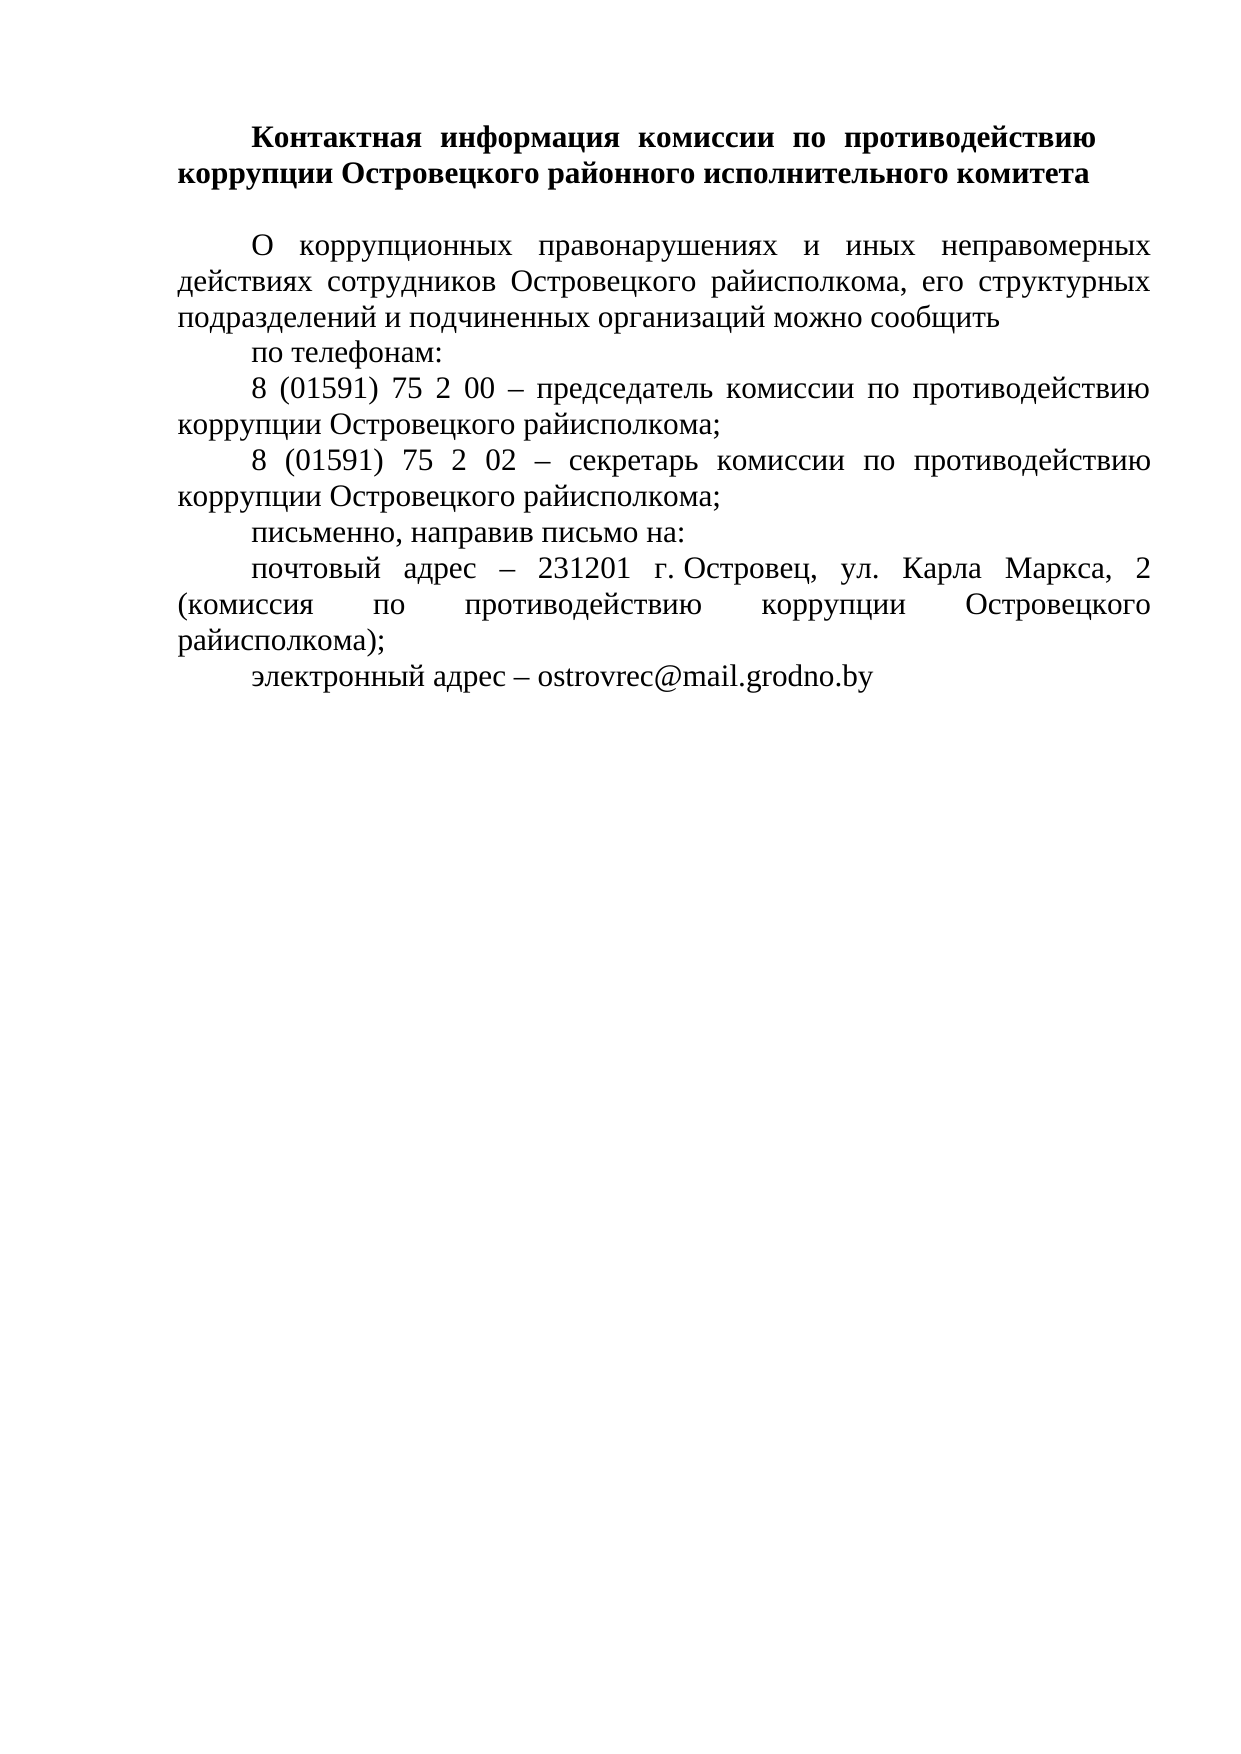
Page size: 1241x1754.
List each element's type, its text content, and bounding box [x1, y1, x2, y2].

text О коррупционных правонарушениях и иных неправомерных действиях сотрудников Островецкого райисполкома, его структурных подразделений и подчиненных организаций можно сообщить [177, 226, 1152, 334]
text электронный адрес – ostrovrec@mail.grodno.by [177, 657, 1152, 693]
text по телефонам: [177, 334, 1152, 370]
text 8 (01591) 75 2 00 – председатель комиссии по противодействию коррупции Островецкого райисполкома; [177, 370, 1152, 442]
text Контактная информация комиссии по противодействию коррупции Островецкого районного исполнительного комитета [177, 118, 1097, 190]
text почтовый адрес – 231201 г. Островец, ул. Карла Маркса, 2 (комиссия по противодействию коррупции Островецкого райисполкома); [177, 549, 1152, 657]
text письменно, направив письмо на: [177, 513, 1152, 549]
text 8 (01591) 75 2 02 – секретарь комиссии по противодействию коррупции Островецкого райисполкома; [177, 442, 1152, 513]
